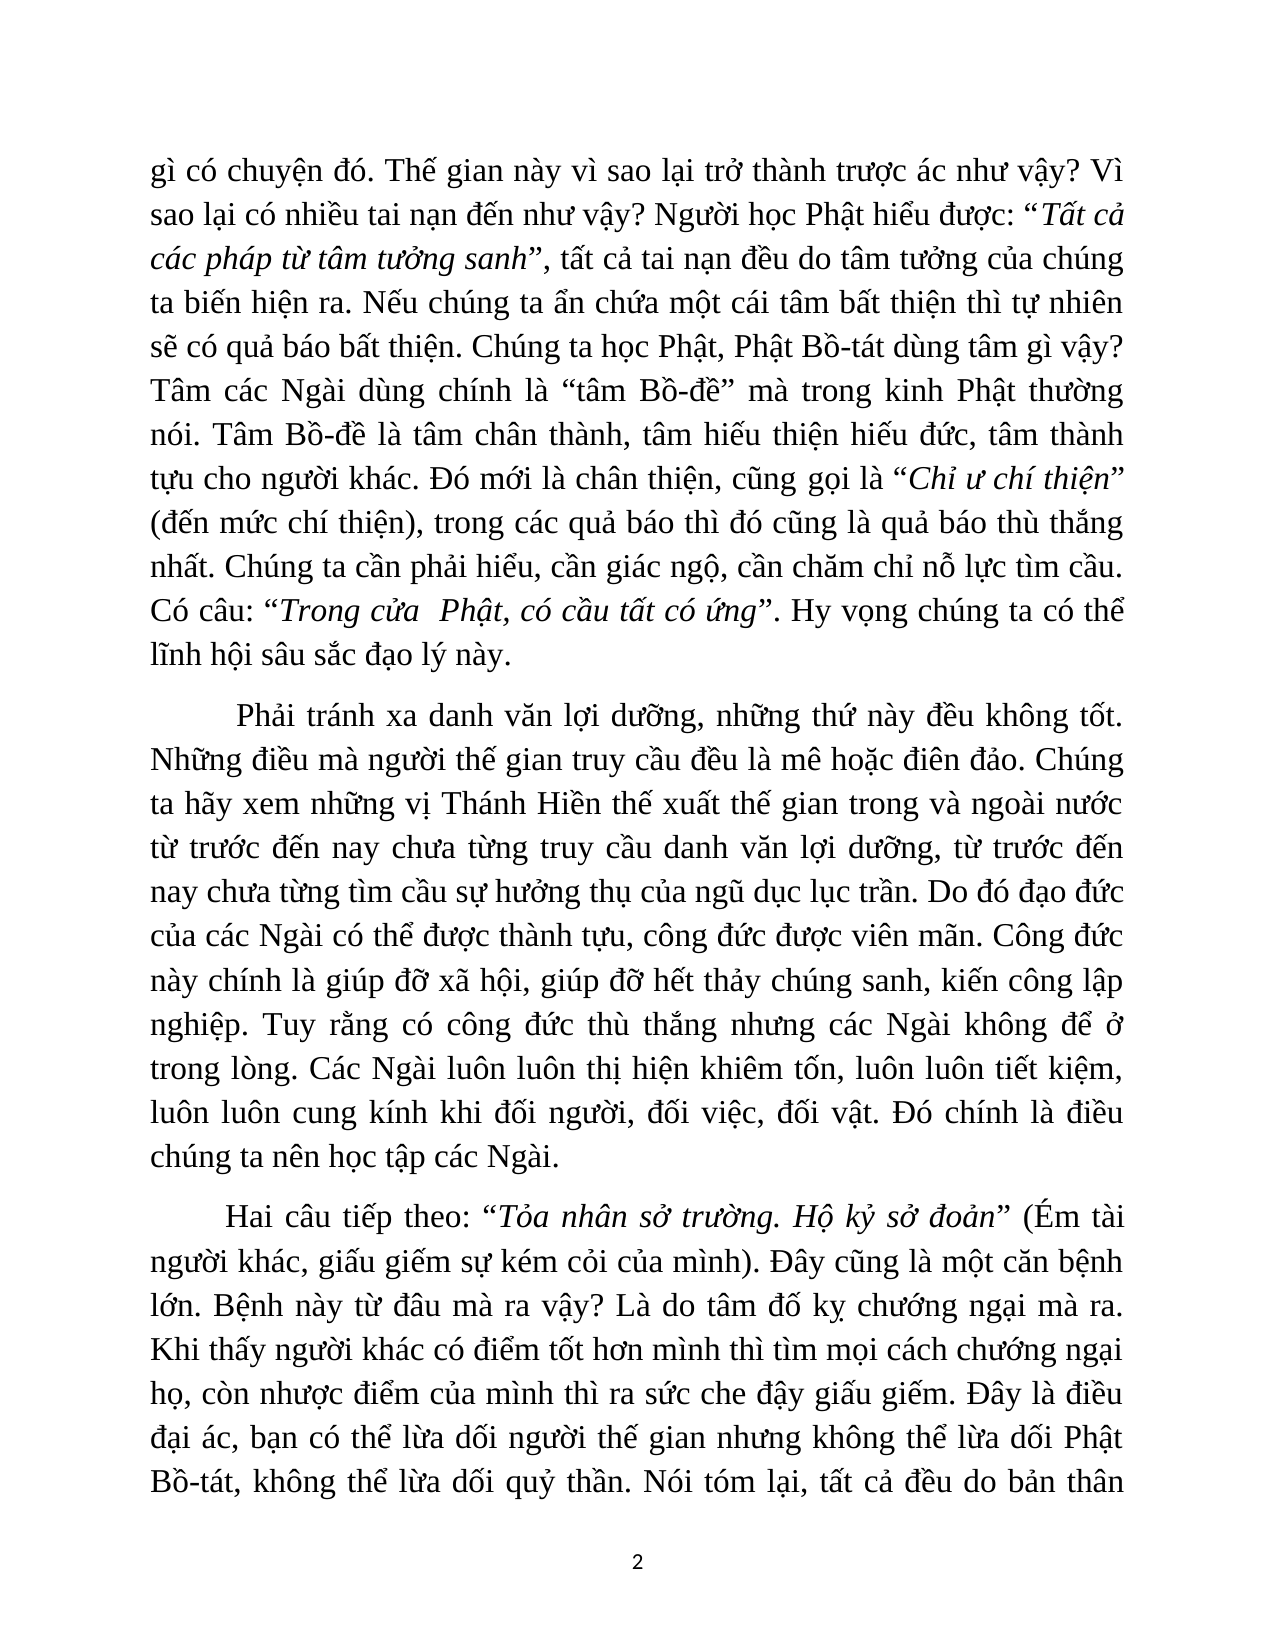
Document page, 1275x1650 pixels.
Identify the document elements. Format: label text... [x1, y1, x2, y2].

text Phải tránh xa danh văn lợi dưỡng, những thứ này đều không tốt. Những điều mà người thế gian truy cầu đều là mê hoặc điên đảo. Chúng ta hãy xem những vị Thánh Hiền thế xuất thế gian trong và ngoài nước từ trước đến nay chưa từng truy cầu danh văn lợi dưỡng, từ trước đến nay chưa từng tìm cầu sự hưởng thụ của ngũ dục lục trần. Do đó đạo đức của các Ngài có thể được thành tựu, công đức được viên mãn. Công đức này chính là giúp đỡ xã hội, giúp đỡ hết thảy chúng sanh, kiến công lập nghiệp. Tuy rằng có công đức thù thắng nhưng các Ngài không để ở trong lòng. Các Ngài luôn luôn thị hiện khiêm tốn, luôn luôn tiết kiệm, luôn luôn cung kính khi đối người, đối việc, đối vật. Đó chính là điều chúng ta nên học tập các Ngài. [150, 695, 1125, 1174]
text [150, 150, 1125, 673]
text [150, 1197, 1125, 1499]
